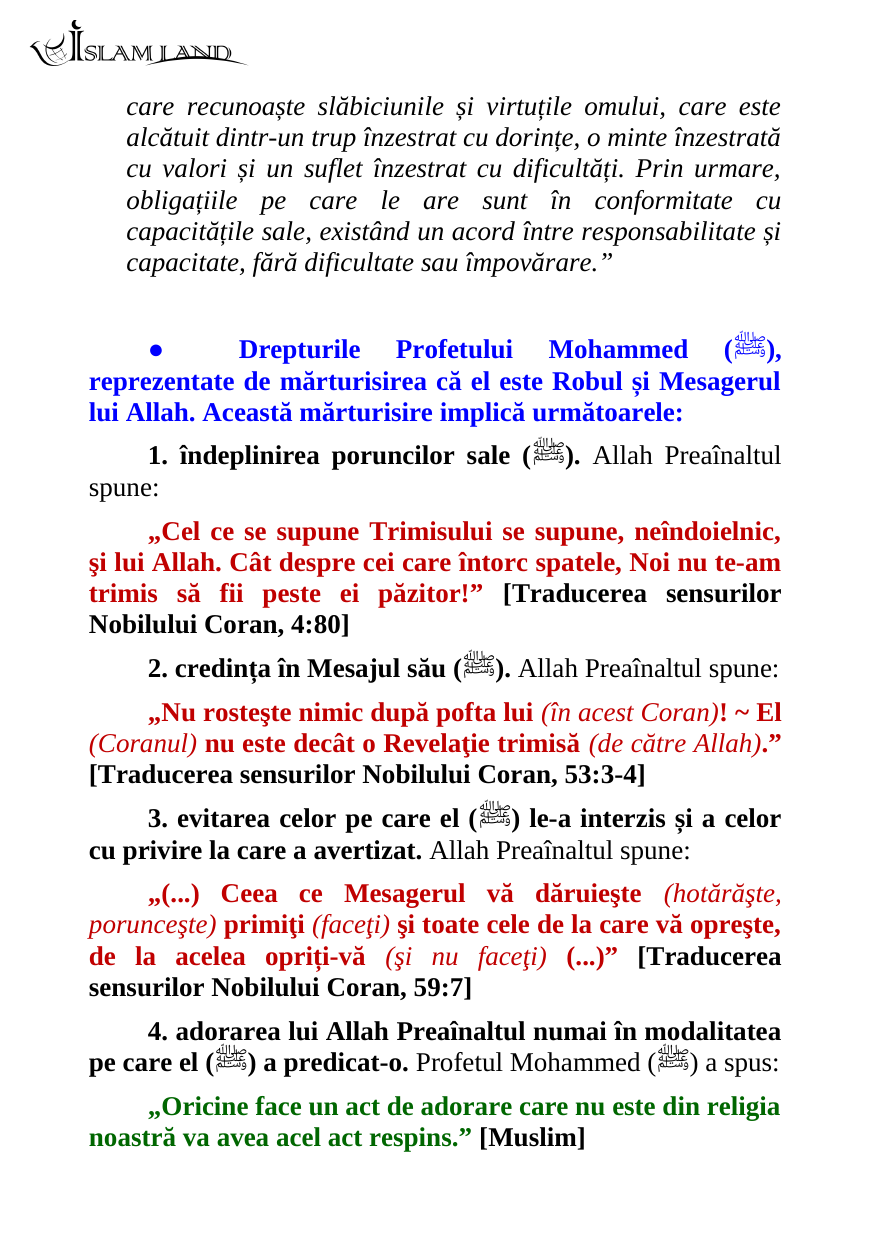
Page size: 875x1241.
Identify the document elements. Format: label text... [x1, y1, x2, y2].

text 2. credința în Mesajul său (ﷺ). Allah Preaînaltul spune: [89, 652, 782, 684]
text „Nu rosteşte nimic după pofta lui (în acest Coran)! ~ El (Coranul) nu este decât o Revelaţie trimisă (de către Allah).” [Traducerea sensurilor Nobilului Coran, 53:3-4] [89, 696, 782, 789]
text 3. evitarea celor pe care el (ﷺ) le-a interzis și a celor cu privire la care a avertizat. Allah Preaînaltul spune: [89, 802, 782, 865]
list Drepturile Profetului Mohammed (ﷺ), reprezentate de mărturisirea că el este Robul și Mesagerul lui Allah. Această mărturisire implică următoarele: [89, 333, 782, 427]
text 4. adorarea lui Allah Preaînaltul numai în modalitatea pe care el (ﷺ) a predicat-o. Profetul Mohammed (ﷺ) a spus: [89, 1014, 782, 1077]
text „(...) Ceea ce Mesagerul vă dăruieşte (hotărăşte, porunceşte) primiţi (faceţi) şi toate cele de la care vă opreşte, de la acelea opriți-vă (şi nu faceţi) (...)” [Traducerea sensurilor Nobilului Coran, 59:7] [89, 877, 782, 1002]
text „Cel ce se supune Trimisului se supune, neîndoielnic, şi lui Allah. Cât despre cei care întorc spatele, Noi nu te-am trimis să fii peste ei păzitor!” [Traducerea sensurilor Nobilului Coran, 4:80] [89, 515, 782, 639]
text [126, 90, 782, 277]
text 1. îndeplinirea poruncilor sale (ﷺ). Allah Preaînaltul spune: [89, 439, 782, 502]
text „Oricine face un act de adorare care nu este din religia noastră va avea acel act respins.” [Muslim] [89, 1090, 782, 1152]
picture [29, 20, 249, 66]
